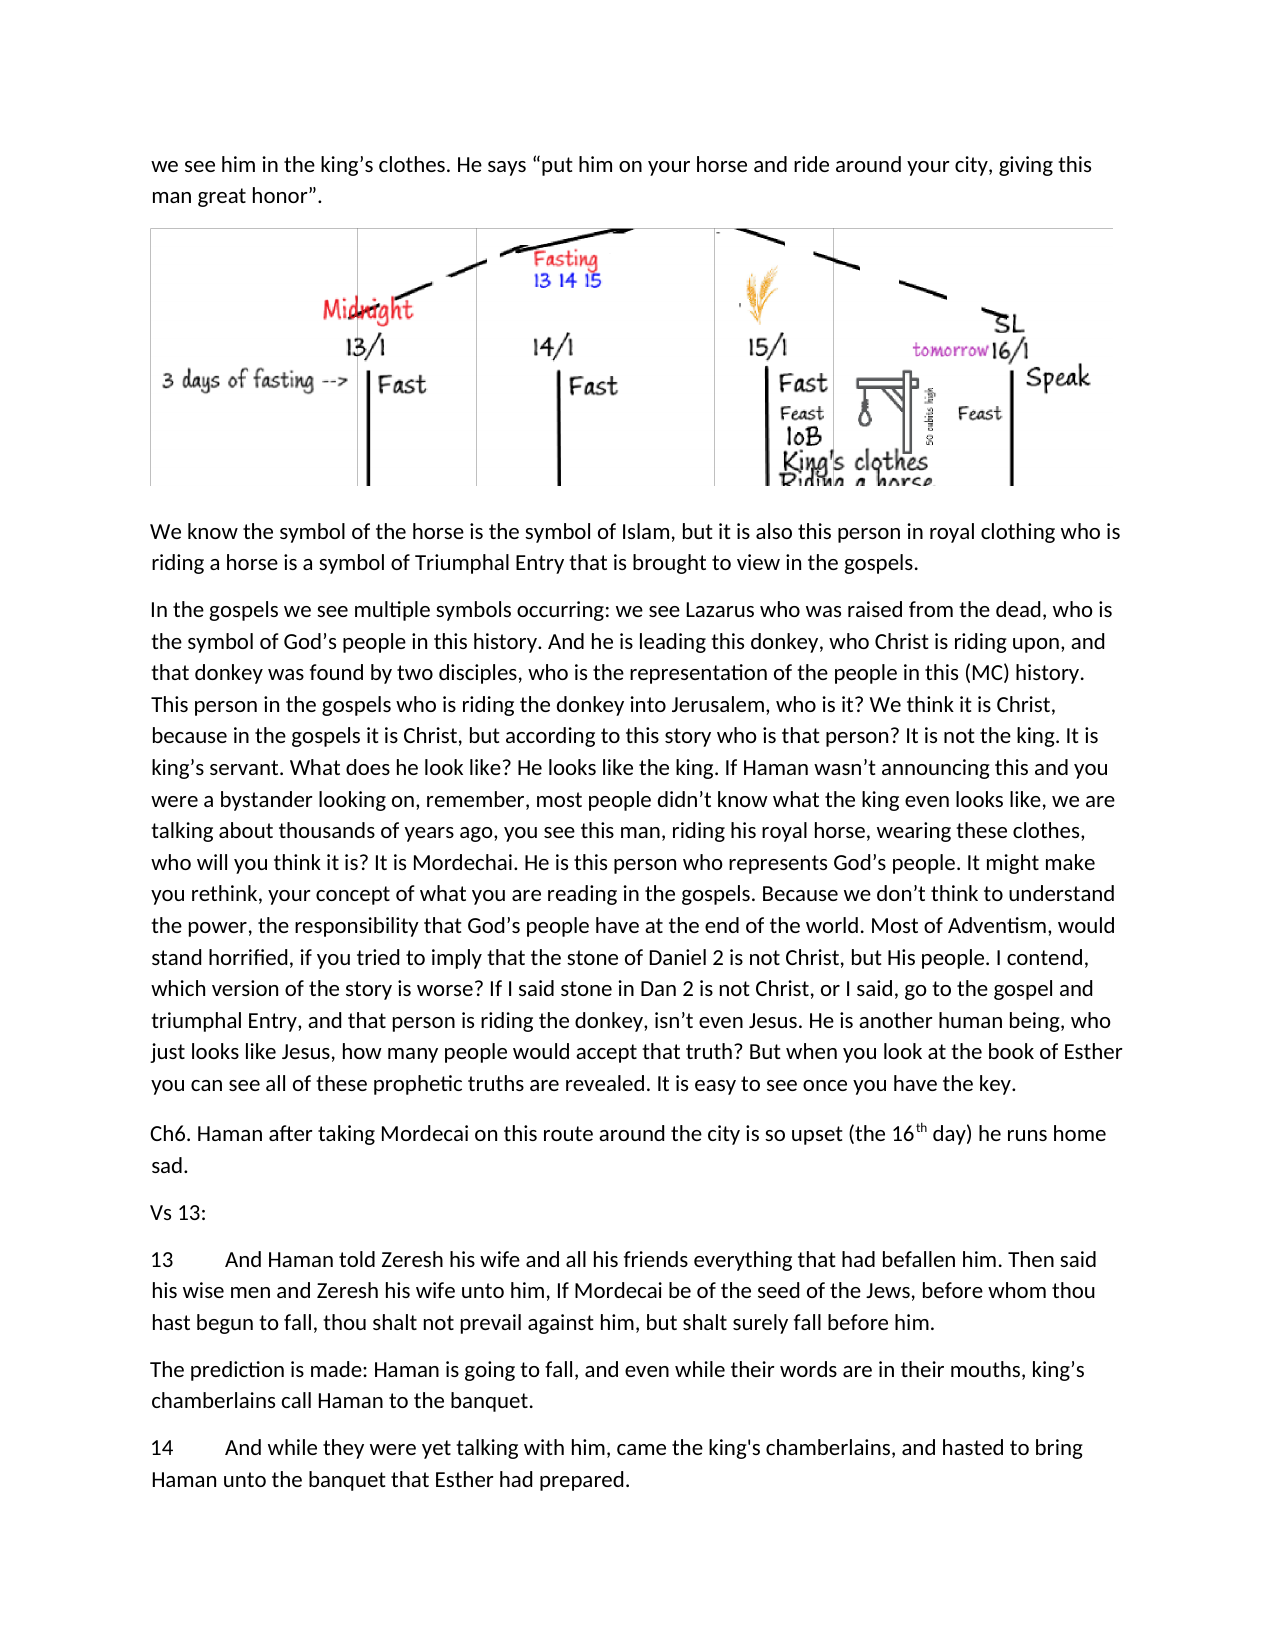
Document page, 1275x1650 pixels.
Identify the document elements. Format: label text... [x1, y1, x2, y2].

list And Haman told Zeresh his wife and all his friends everything that had befallen him. Then said his wise men and Zeresh his wife unto him, If Mordecai be of the seed of the Jews, before whom thou hast begun to fall, thou shalt not prevail against him, but shalt surely fall before him. [150, 1245, 1125, 1336]
text In the gospels we see multiple symbols occurring: we see Lazarus who was raised from the dead, who is the symbol of God’s people in this history. And he is leading this donkey, who Christ is riding upon, and that donkey was found by two disciples, who is the representation of the people in this (MC) history. This person in the gospels who is riding the donkey into Jerusalem, who is it? We think it is Christ, because in the gospels it is Christ, but according to this story who is that person? It is not the king. It is king’s servant. What does he look like? He looks like the king. If Haman wasn’t announcing this and you were a bystander looking on, remember, most people didn’t know what the king even looks like, we are talking about thousands of years ago, you see this man, riding his royal horse, wearing these clothes, who will you think it is? It is Mordechai. He is this person who represents God’s people. It might make you rethink, your concept of what you are reading in the gospels. Because we don’t think to understand the power, the responsibility that God’s people have at the end of the world. Most of Adventism, would stand horrified, if you tried to imply that the stone of Daniel 2 is not Christ, but His people. I contend, which version of the story is worse? If I said stone in Dan 2 is not Christ, or I said, go to the gospel and triumphal Entry, and that person is riding the donkey, isn’t even Jesus. He is another human being, who just looks like Jesus, how many people would accept that truth? But when you look at the book of Esther you can see all of these prophetic truths are revealed. It is easy to see once you have the key. [150, 595, 1125, 1097]
text Vs 13: [150, 1198, 1125, 1226]
list And while they were yet talking with him, came the king's chamberlains, and hasted to bring Haman unto the banquet that Esther had prepared. [150, 1433, 1125, 1493]
text Ch6. Haman after taking Mordecai on this route around the city is so upset (the 16th day) he runs home sad. [150, 1119, 1125, 1179]
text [150, 150, 1125, 209]
picture [150, 228, 1113, 486]
text We know the symbol of the horse is the symbol of Islam, but it is also this person in royal clothing who is riding a horse is a symbol of Triumphal Entry that is brought to view in the gospels. [150, 517, 1125, 577]
text The prediction is made: Haman is going to fall, and even while their words are in their mouths, king’s chamberlains call Haman to the banquet. [150, 1355, 1125, 1414]
